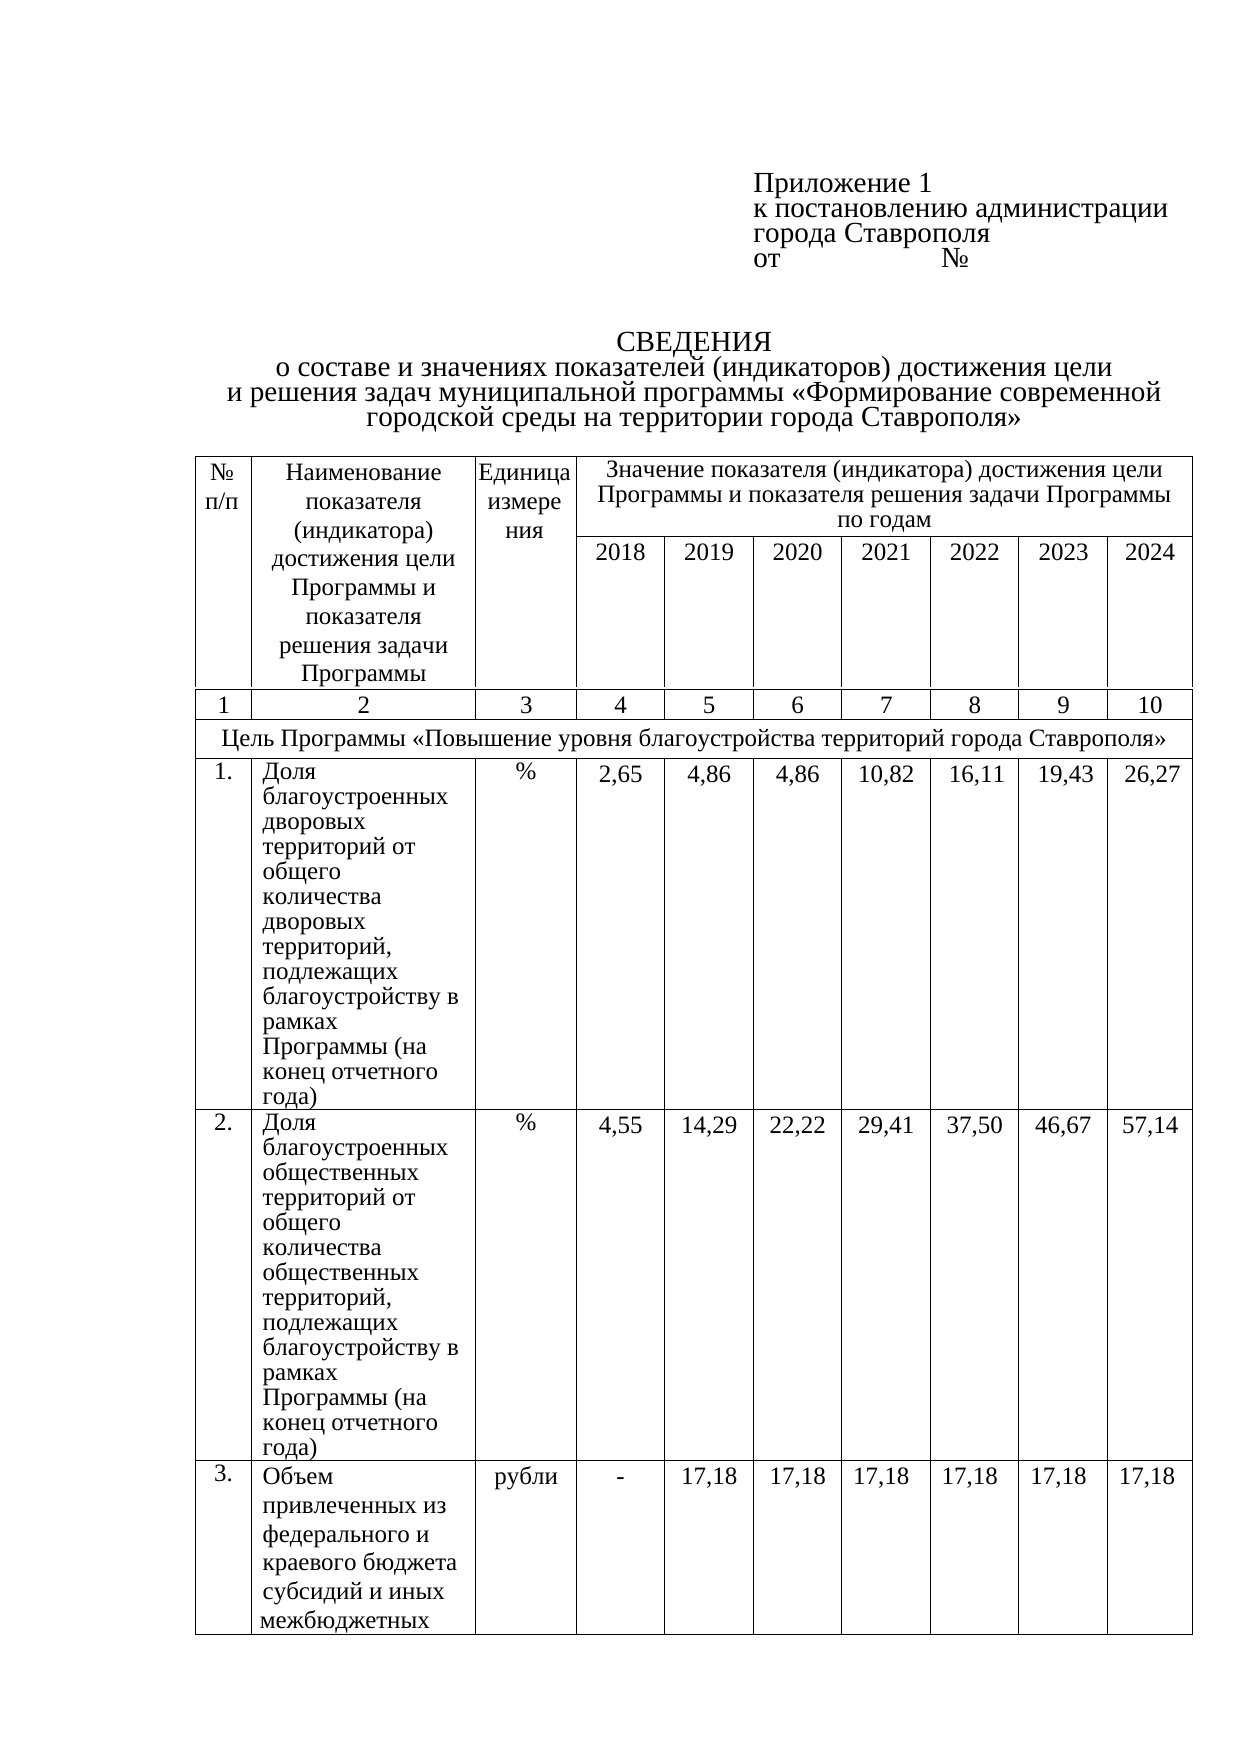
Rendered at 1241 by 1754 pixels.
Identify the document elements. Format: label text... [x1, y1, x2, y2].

text Приложение 1 [753, 173, 1181, 198]
table_cell 46,67 [1019, 1110, 1107, 1460]
table_header Единица измере ния [476, 457, 576, 687]
table_cell 2023 [1019, 537, 1107, 687]
table_cell Доля благоустроенных дворовых территорий от общего количества дворовых территорий, подлежащих благоустройству в рамках Программы (на конец отчетного года) [252, 759, 475, 1109]
table_cell 4,55 [577, 1110, 664, 1460]
text СВЕДЕНИЯ [207, 331, 1181, 356]
table_header 7 [842, 690, 930, 719]
table_cell 17,18 [1019, 1461, 1107, 1634]
table_cell 4,86 [754, 759, 841, 1109]
table_cell 3. [196, 1461, 251, 1634]
table_cell % [476, 759, 576, 1109]
table_header 8 [931, 690, 1018, 719]
table_cell рубли [476, 1461, 576, 1634]
table_cell 2021 [842, 537, 930, 687]
table_header Наименование показателя (индикатора) достижения цели Программы и показателя решения задачи Программы [252, 457, 475, 687]
table_cell 2,65 [577, 759, 664, 1109]
table_cell 19,43 [1019, 759, 1107, 1109]
table_header 10 [1108, 690, 1192, 719]
table_cell Цель Программы «Повышение уровня благоустройства территорий города Ставрополя» [196, 720, 1192, 758]
table_cell 2020 [754, 537, 841, 687]
table_cell 57,14 [1108, 1110, 1192, 1460]
table_cell 14,29 [665, 1110, 753, 1460]
table_cell Доля благоустроенных общественных территорий от общего количества общественных территорий, подлежащих благоустройству в рамках Программы (на конец отчетного года) [252, 1110, 475, 1460]
table_header 5 [665, 690, 753, 719]
table_cell 4,86 [665, 759, 753, 1109]
table_header 3 [476, 690, 576, 719]
table_cell 22,22 [754, 1110, 841, 1460]
table_cell 29,41 [842, 1110, 930, 1460]
table_header Значение показателя (индикатора) достижения цели Программы и показателя решения задачи Программы по годам [577, 457, 1192, 536]
table_header 2 [252, 690, 475, 719]
table_cell 26,27 [1108, 759, 1192, 1109]
text к постановлению администрации [753, 198, 1181, 223]
table_header 4 [577, 690, 664, 719]
table_header 6 [754, 690, 841, 719]
table_cell 2. [196, 1110, 251, 1460]
table_header 9 [1019, 690, 1107, 719]
table_cell % [476, 1110, 576, 1460]
title о составе и значениях показателей (индикаторов) достижения цели и решения задач муниципальной программы «Формирование современной городской среды на территории города Ставрополя» [207, 356, 1181, 431]
table_cell 2019 [665, 537, 753, 687]
table_header № п/п [196, 457, 251, 687]
table_cell 2018 [577, 537, 664, 687]
table_cell 17,18 [754, 1461, 841, 1634]
text города Ставрополя [753, 223, 1181, 248]
table_cell 1. [196, 759, 251, 1109]
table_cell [252, 1461, 475, 1634]
table_cell 17,18 [665, 1461, 753, 1634]
text от № [753, 248, 1181, 273]
table_cell 17,18 [842, 1461, 930, 1634]
table_cell 17,18 [1108, 1461, 1192, 1634]
table_cell 17,18 [931, 1461, 1018, 1634]
table_cell 16,11 [931, 759, 1018, 1109]
table_cell 37,50 [931, 1110, 1018, 1460]
table_cell 2024 [1108, 537, 1192, 687]
table_header 1 [196, 690, 251, 719]
table_cell 2022 [931, 537, 1018, 687]
table_cell 10,82 [842, 759, 930, 1109]
table_cell - [577, 1461, 664, 1634]
